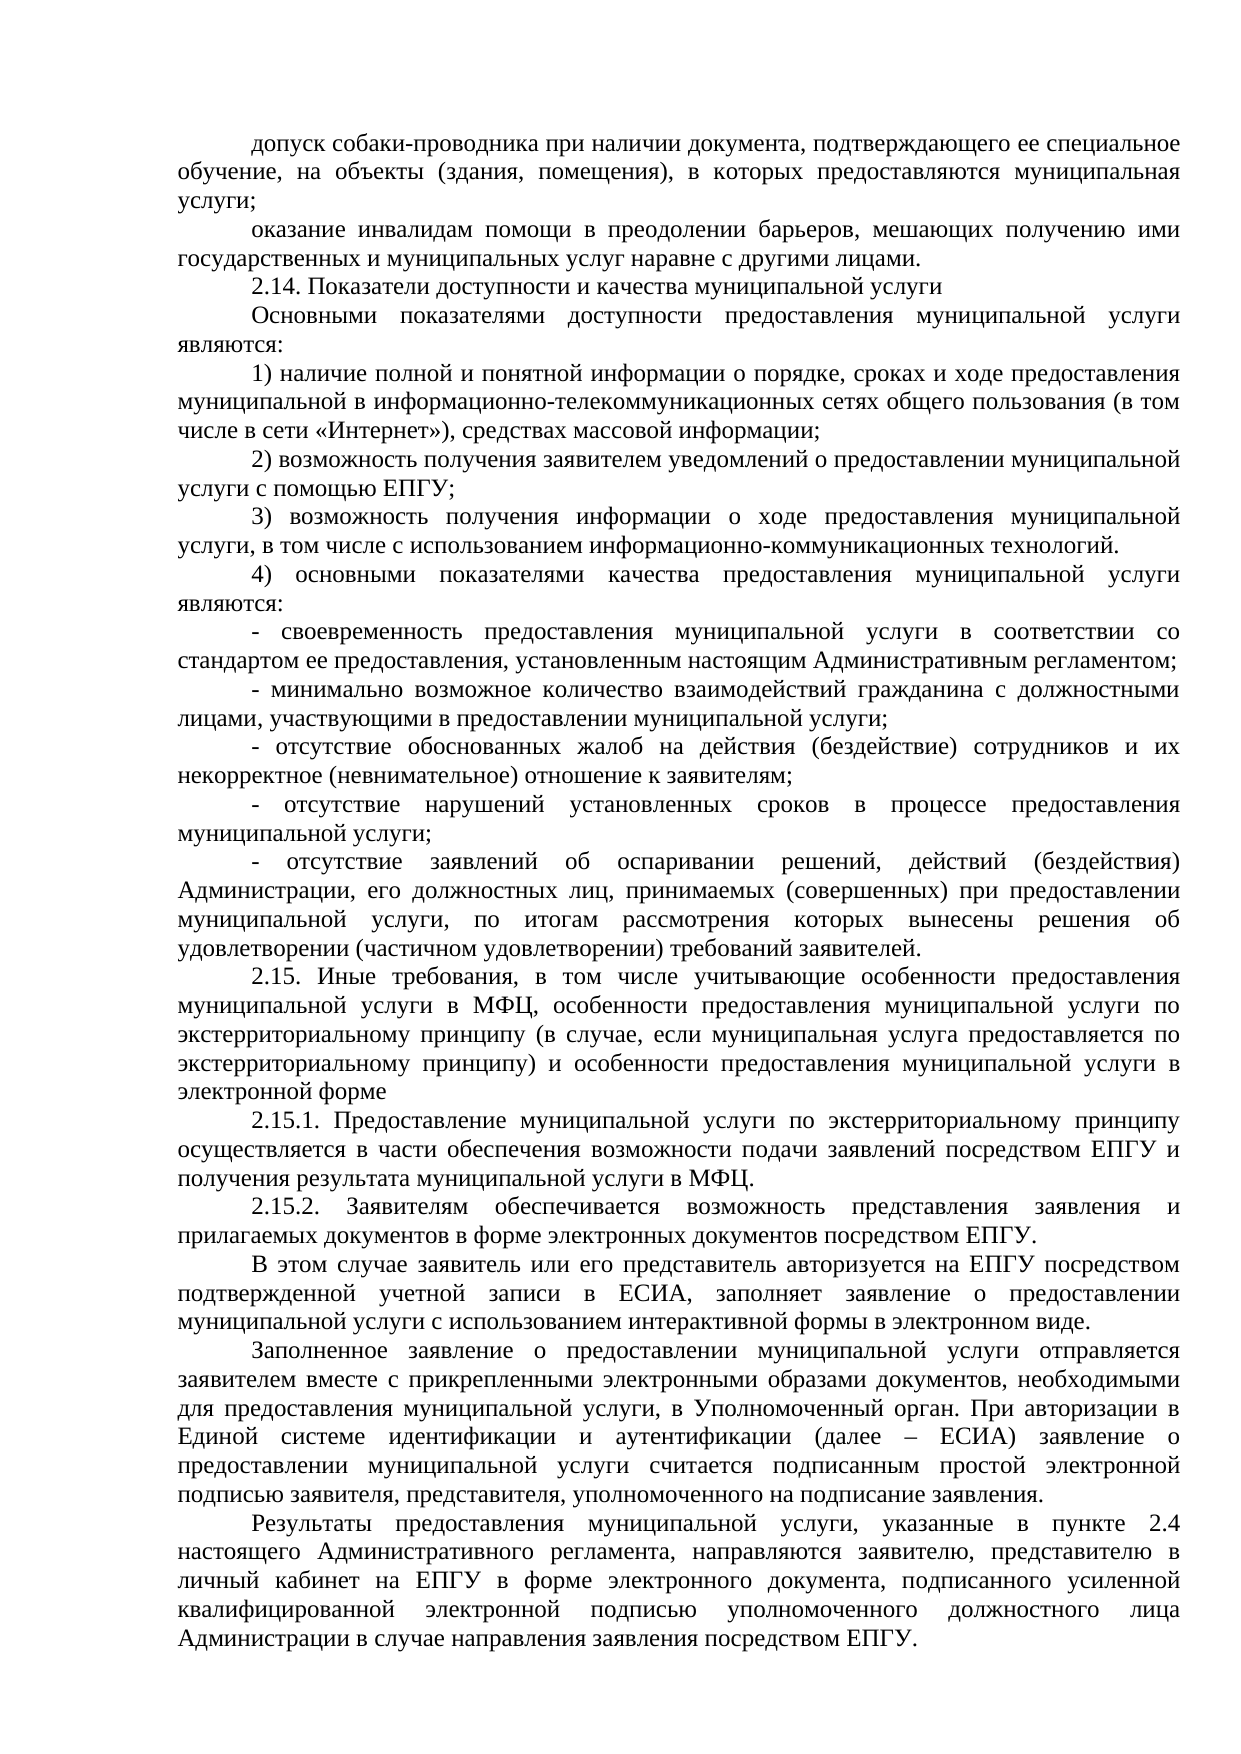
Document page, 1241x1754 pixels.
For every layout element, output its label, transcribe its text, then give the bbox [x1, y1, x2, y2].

text - своевременность предоставления муниципальной услуги в соответствии со стандартом ее предоставления, установленным настоящим Административным регламентом; [177, 616, 1181, 674]
text 2) возможность получения заявителем уведомлений о предоставлении муниципальной услуги с помощью ЕПГУ; [177, 444, 1181, 501]
text В этом случае заявитель или его представитель авторизуется на ЕПГУ посредством подтвержденной учетной записи в ЕСИА, заполняет заявление о предоставлении муниципальной услуги с использованием интерактивной формы в электронном виде. [177, 1249, 1181, 1335]
text 1) наличие полной и понятной информации о порядке, сроках и ходе предоставления муниципальной в информационно-телекоммуникационных сетях общего пользования (в том числе в сети «Интернет»), средствах массовой информации; [177, 358, 1181, 444]
text 2.15. Иные требования, в том числе учитывающие особенности предоставления муниципальной услуги в МФЦ, особенности предоставления муниципальной услуги по экстерриториальному принципу (в случае, если муниципальная услуга предоставляется по экстерриториальному принципу) и особенности предоставления муниципальной услуги в электронной форме [177, 961, 1181, 1105]
text - отсутствие заявлений об оспаривании решений, действий (бездействия) Администрации, его должностных лиц, принимаемых (совершенных) при предоставлении муниципальной услуги, по итогам рассмотрения которых вынесены решения об удовлетворении (частичном удовлетворении) требований заявителей. [177, 846, 1181, 961]
text 2.15.2. Заявителям обеспечивается возможность представления заявления и прилагаемых документов в форме электронных документов посредством ЕПГУ. [177, 1191, 1181, 1249]
text 2.14. Показатели доступности и качества муниципальной услуги [177, 271, 1181, 300]
text Основными показателями доступности предоставления муниципальной услуги являются: [177, 300, 1181, 358]
text - отсутствие нарушений установленных сроков в процессе предоставления муниципальной услуги; [177, 789, 1181, 846]
text - минимально возможное количество взаимодействий гражданина с должностными лицами, участвующими в предоставлении муниципальной услуги; [177, 674, 1181, 731]
text Результаты предоставления муниципальной услуги, указанные в пункте 2.4 настоящего Административного регламента, направляются заявителю, представителю в личный кабинет на ЕПГУ в форме электронного документа, подписанного усиленной квалифицированной электронной подписью уполномоченного должностного лица Администрации в случае направления заявления посредством ЕПГУ. [177, 1508, 1181, 1651]
text 2.15.1. Предоставление муниципальной услуги по экстерриториальному принципу осуществляется в части обеспечения возможности подачи заявлений посредством ЕПГУ и получения результата муниципальной услуги в МФЦ. [177, 1105, 1181, 1191]
text - отсутствие обоснованных жалоб на действия (бездействие) сотрудников и их некорректное (невнимательное) отношение к заявителям; [177, 731, 1181, 789]
text 4) основными показателями качества предоставления муниципальной услуги являются: [177, 559, 1181, 616]
text 3) возможность получения информации о ходе предоставления муниципальной услуги, в том числе с использованием информационно-коммуникационных технологий. [177, 501, 1181, 559]
text оказание инвалидам помощи в преодолении барьеров, мешающих получению ими государственных и муниципальных услуг наравне с другими лицами. [177, 214, 1181, 271]
text Заполненное заявление о предоставлении муниципальной услуги отправляется заявителем вместе с прикрепленными электронными образами документов, необходимыми для предоставления муниципальной услуги, в Уполномоченный орган. При авторизации в Единой системе идентификации и аутентификации (далее – ЕСИА) заявление о предоставлении муниципальной услуги считается подписанным простой электронной подписью заявителя, представителя, уполномоченного на подписание заявления. [177, 1335, 1181, 1508]
text допуск собаки-проводника при наличии документа, подтверждающего ее специальное обучение, на объекты (здания, помещения), в которых предоставляются муниципальная услуги; [177, 128, 1181, 214]
